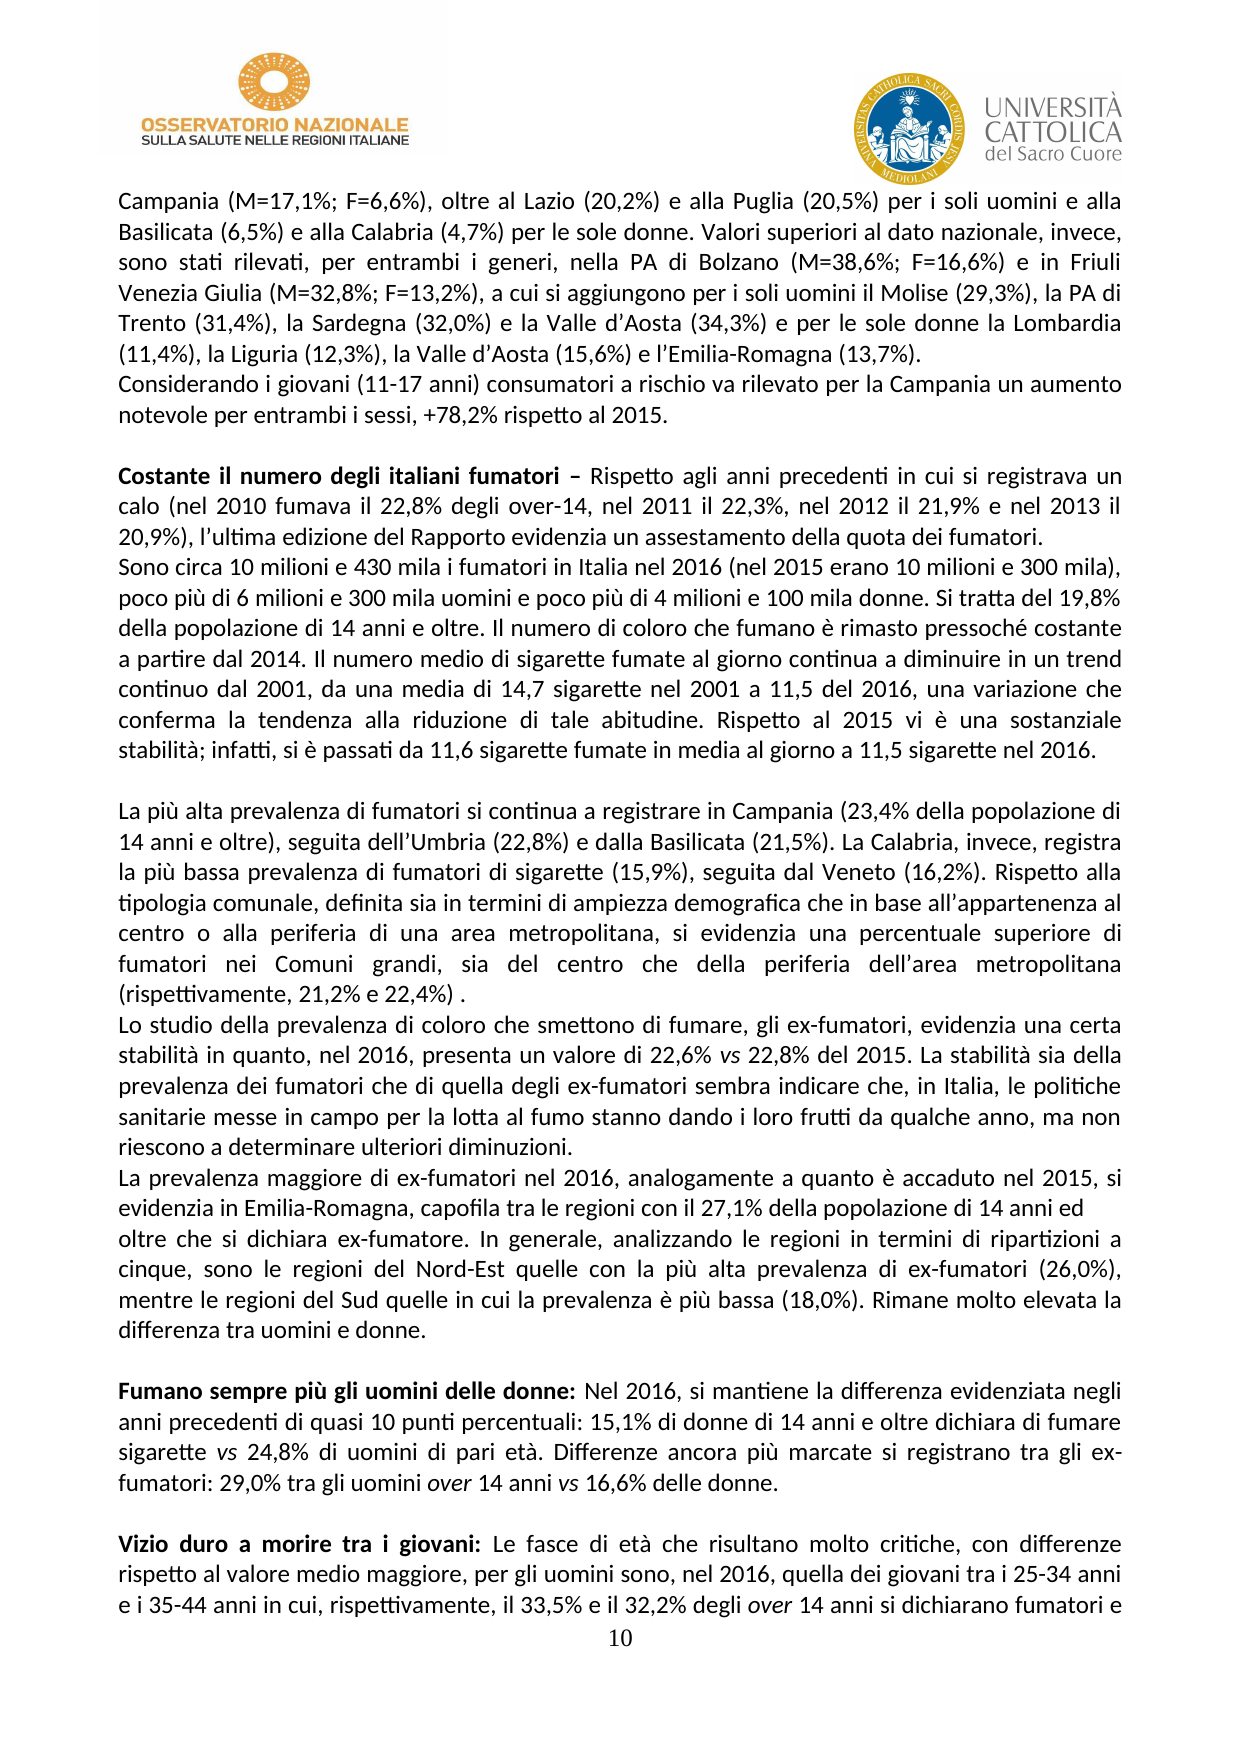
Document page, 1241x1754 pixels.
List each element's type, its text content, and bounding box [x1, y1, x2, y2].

picture [99, 0, 450, 155]
text Costante il numero degli italiani fumatori – Rispetto agli anni precedenti in cui si registrava un calo (nel 2010 fumava il 22,8% degli over-14, nel 2011 il 22,3%, nel 2012 il 21,9% e nel 2013 il 20,9%), l’ultima edizione del Rapporto evidenzia un assestamento della quota dei fumatori. [118, 460, 1122, 551]
text oltre che si dichiara ex-fumatore. In generale, analizzando le regioni in termini di ripartizioni a cinque, sono le regioni del Nord-Est quelle con la più alta prevalenza di ex-fumatori (26,0%), mentre le regioni del Sud quelle in cui la prevalenza è più bassa (18,0%). Rimane molto elevata la differenza tra uomini e donne. [118, 1223, 1122, 1345]
text Considerando i giovani (11-17 anni) consumatori a rischio va rilevato per la Campania un aumento notevole per entrambi i sessi, +78,2% rispetto al 2015. [118, 368, 1122, 429]
text Sono circa 10 milioni e 430 mila i fumatori in Italia nel 2016 (nel 2015 erano 10 milioni e 300 mila), poco più di 6 milioni e 300 mila uomini e poco più di 4 milioni e 100 mila donne. Si tratta del 19,8% della popolazione di 14 anni e oltre. Il numero di coloro che fumano è rimasto pressoché costante a partire dal 2014. Il numero medio di sigarette fumate al giorno continua a diminuire in un trend continuo dal 2001, da una media di 14,7 sigarette nel 2001 a 11,5 del 2016, una variazione che conferma la tendenza alla riduzione di tale abitudine. Rispetto al 2015 vi è una sostanziale stabilità; infatti, si è passati da 11,6 sigarette fumate in media al giorno a 11,5 sigarette nel 2016. [118, 551, 1122, 765]
text Fumano sempre più gli uomini delle donne: Nel 2016, si mantiene la differenza evidenziata negli anni precedenti di quasi 10 punti percentuali: 15,1% di donne di 14 anni e oltre dichiara di fumare sigarette vs 24,8% di uomini di pari età. Differenze ancora più marcate si registrano tra gli ex-fumatori: 29,0% tra gli uomini over 14 anni vs 16,6% delle donne. [118, 1375, 1122, 1497]
picture [854, 73, 1122, 185]
text La più alta prevalenza di fumatori si continua a registrare in Campania (23,4% della popolazione di 14 anni e oltre), seguita dell’Umbria (22,8%) e dalla Basilicata (21,5%). La Calabria, invece, registra la più bassa prevalenza di fumatori di sigarette (15,9%), seguita dal Veneto (16,2%). Rispetto alla tipologia comunale, definita sia in termini di ampiezza demografica che in base all’appartenenza al centro o alla periferia di una area metropolitana, si evidenzia una percentuale superiore di fumatori nei Comuni grandi, sia del centro che della periferia dell’area metropolitana (rispettivamente, 21,2% e 22,4%) . [118, 796, 1122, 1009]
text La prevalenza maggiore di ex-fumatori nel 2016, analogamente a quanto è accaduto nel 2015, si evidenzia in Emilia-Romagna, capofila tra le regioni con il 27,1% della popolazione di 14 anni ed [118, 1162, 1122, 1223]
text Lo studio della prevalenza di coloro che smettono di fumare, gli ex-fumatori, evidenzia una certa stabilità in quanto, nel 2016, presenta un valore di 22,6% vs 22,8% del 2015. La stabilità sia della prevalenza dei fumatori che di quella degli ex-fumatori sembra indicare che, in Italia, le politiche sanitarie messe in campo per la lotta al fumo stanno dando i loro frutti da qualche anno, ma non riescono a determinare ulteriori diminuzioni. [118, 1009, 1122, 1162]
